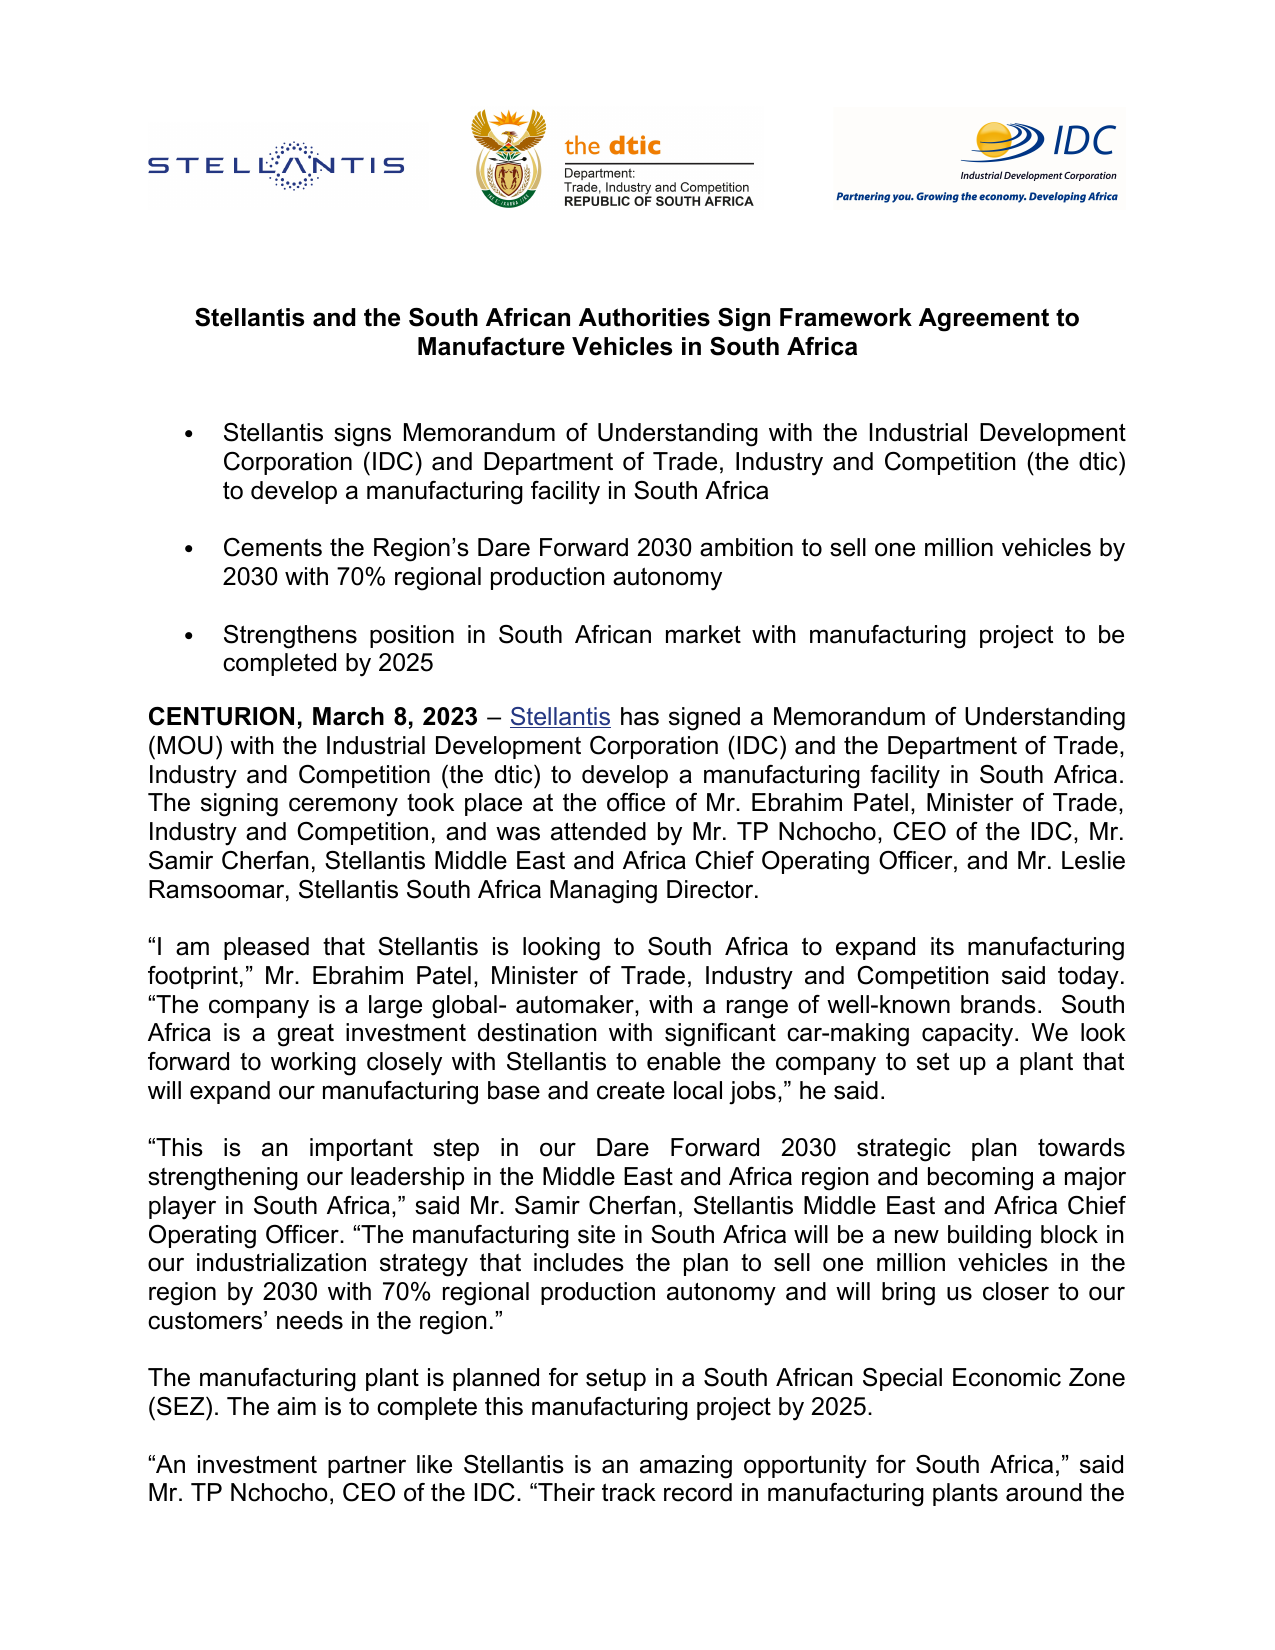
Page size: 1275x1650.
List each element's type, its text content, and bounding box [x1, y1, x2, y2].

text The manufacturing plant is planned for setup in a South African Special Economic Zone (SEZ). The aim is to complete this manufacturing project by 2025. [148, 1363, 1127, 1421]
text “I am pleased that Stellantis is looking to South Africa to expand its manufacturing footprint,” Mr. Ebrahim Patel, Minister of Trade, Industry and Competition said today. “The company is a large global- automaker, with a range of well-known brands. South Africa is a great investment destination with significant car-making capacity. We look forward to working closely with Stellantis to enable the company to set up a plant that will expand our manufacturing base and create local jobs,” he said. [148, 932, 1127, 1105]
list Cements the Region’s Dare Forward 2030 ambition to sell one million vehicles by 2030 with 70% regional production autonomy [185, 533, 1127, 591]
picture [147, 122, 429, 210]
list Stellantis signs Memorandum of Understanding with the Industrial Development Corporation (IDC) and Department of Trade, Industry and Competition (the dtic) to develop a manufacturing facility in South Africa [185, 418, 1127, 505]
picture [470, 106, 765, 210]
text “This is an important step in our Dare Forward 2030 strategic plan towards strengthening our leadership in the Middle East and Africa region and becoming a major player in South Africa,” said Mr. Samir Cherfan, Stellantis Middle East and Africa Chief Operating Officer. “The manufacturing site in South Africa will be a new building block in our industrialization strategy that includes the plan to sell one million vehicles in the region by 2030 with 70% regional production autonomy and will bring us closer to our customers’ needs in the region.” [148, 1133, 1127, 1335]
picture [833, 107, 1126, 210]
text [148, 1450, 1127, 1507]
text CENTURION, March 8, 2023 – Stellantis has signed a Memorandum of Understanding (MOU) with the Industrial Development Corporation (IDC) and the Department of Trade, Industry and Competition (the dtic) to develop a manufacturing facility in South Africa. The signing ceremony took place at the office of Mr. Ebrahim Patel, Minister of Trade, Industry and Competition, and was attended by Mr. TP Nchocho, CEO of the IDC, Mr. Samir Cherfan, Stellantis Middle East and Africa Chief Operating Officer, and Mr. Leslie Ramsoomar, Stellantis South Africa Managing Director. [148, 702, 1127, 903]
text Stellantis and the South African Authorities Sign Framework Agreement to Manufacture Vehicles in South Africa [148, 303, 1127, 361]
list Strengthens position in South African market with manufacturing project to be completed by 2025 [185, 620, 1127, 677]
